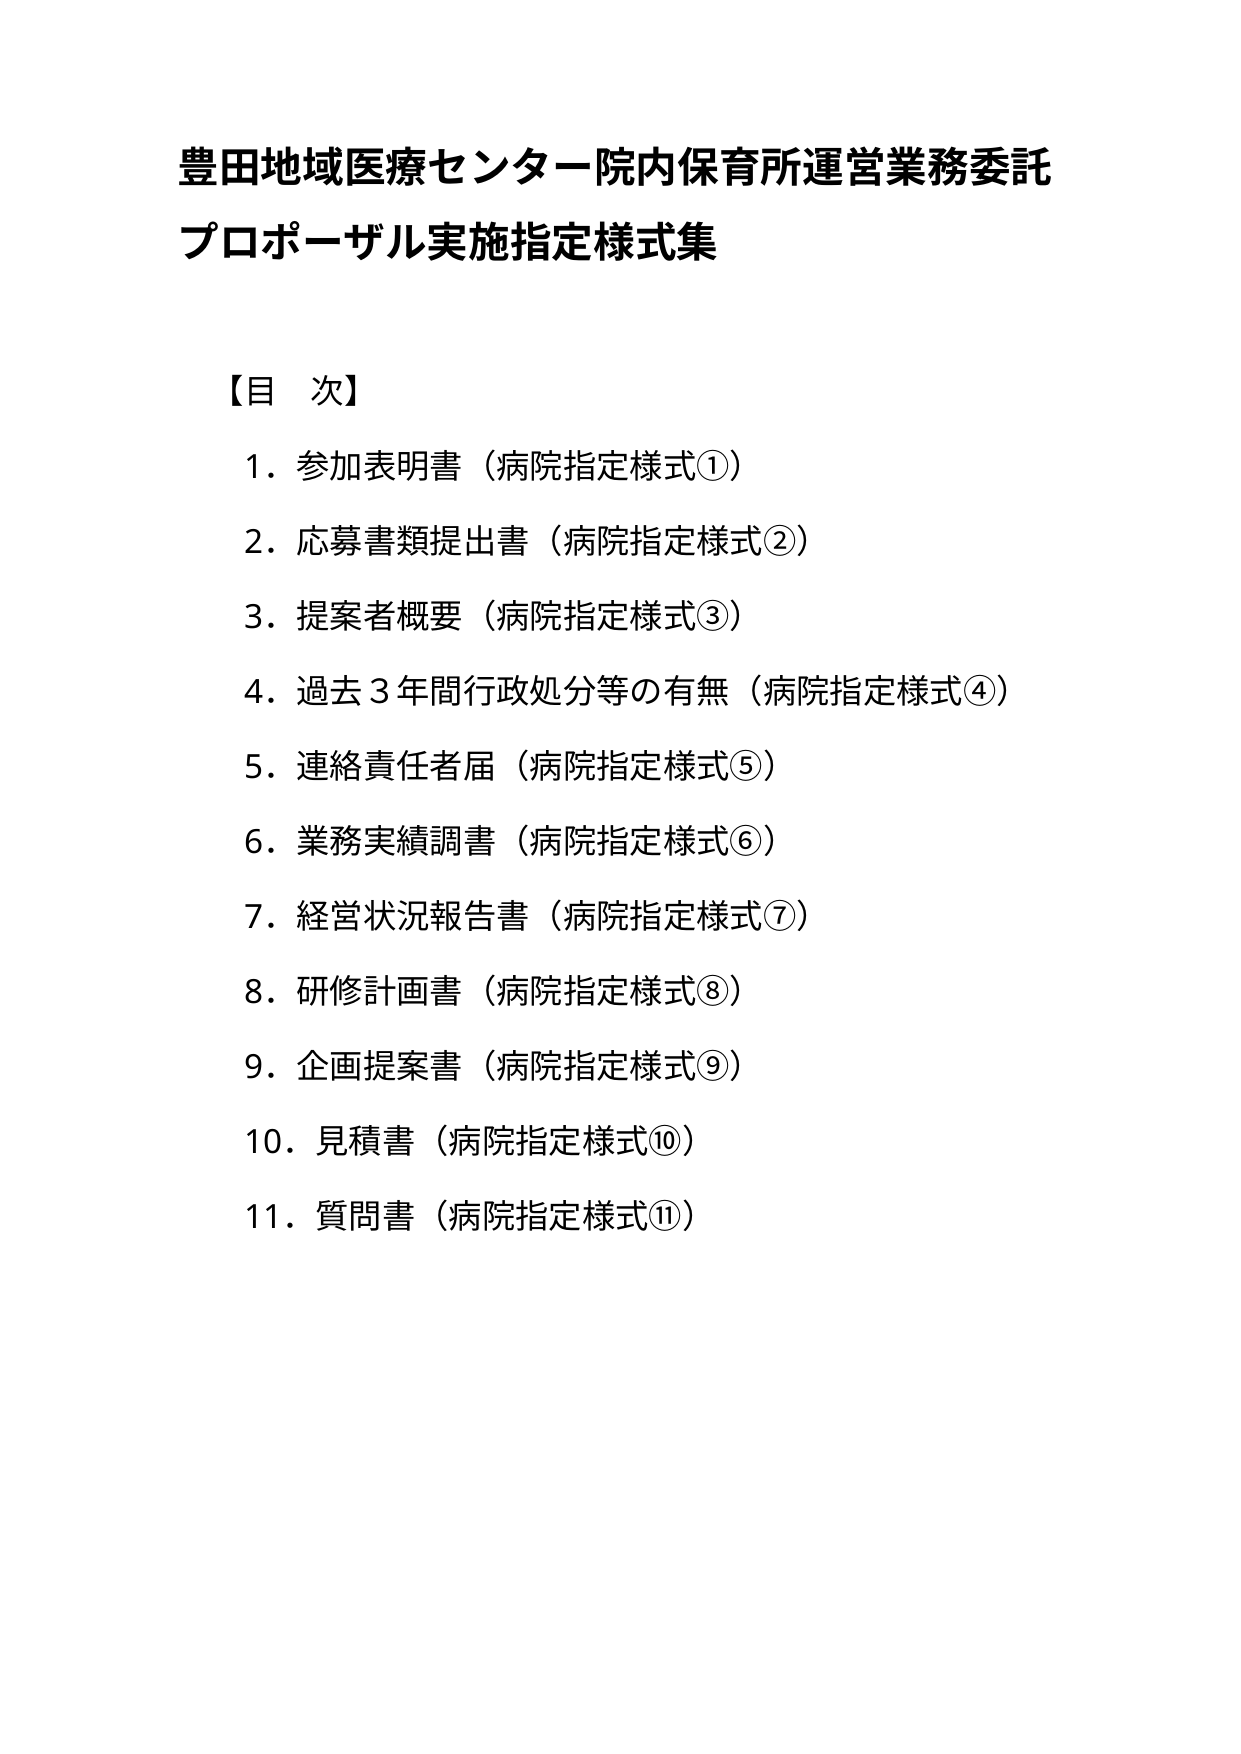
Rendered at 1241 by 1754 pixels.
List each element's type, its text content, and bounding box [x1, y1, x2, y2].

text 豊田地域医療センター院内保育所運営業務委託 [177, 127, 1063, 202]
text 11．質問書（病院指定様式⑪） [177, 1177, 1063, 1252]
text 9．企画提案書（病院指定様式⑨） [177, 1027, 1063, 1102]
text プロポーザル実施指定様式集 [177, 202, 1063, 277]
text 1．参加表明書（病院指定様式①） [177, 427, 1063, 502]
text 7．経営状況報告書（病院指定様式⑦） [177, 877, 1063, 952]
text 6．業務実績調書（病院指定様式⑥） [177, 802, 1063, 877]
text 3．提案者概要（病院指定様式③） [177, 577, 1063, 652]
text 4．過去３年間行政処分等の有無（病院指定様式④） [177, 652, 1063, 727]
text 【目 次】 [177, 352, 1063, 427]
text 8．研修計画書（病院指定様式⑧） [177, 952, 1063, 1027]
text 10．見積書（病院指定様式⑩） [177, 1102, 1063, 1177]
text 2．応募書類提出書（病院指定様式②） [177, 502, 1063, 577]
text 5．連絡責任者届（病院指定様式⑤） [177, 727, 1063, 802]
